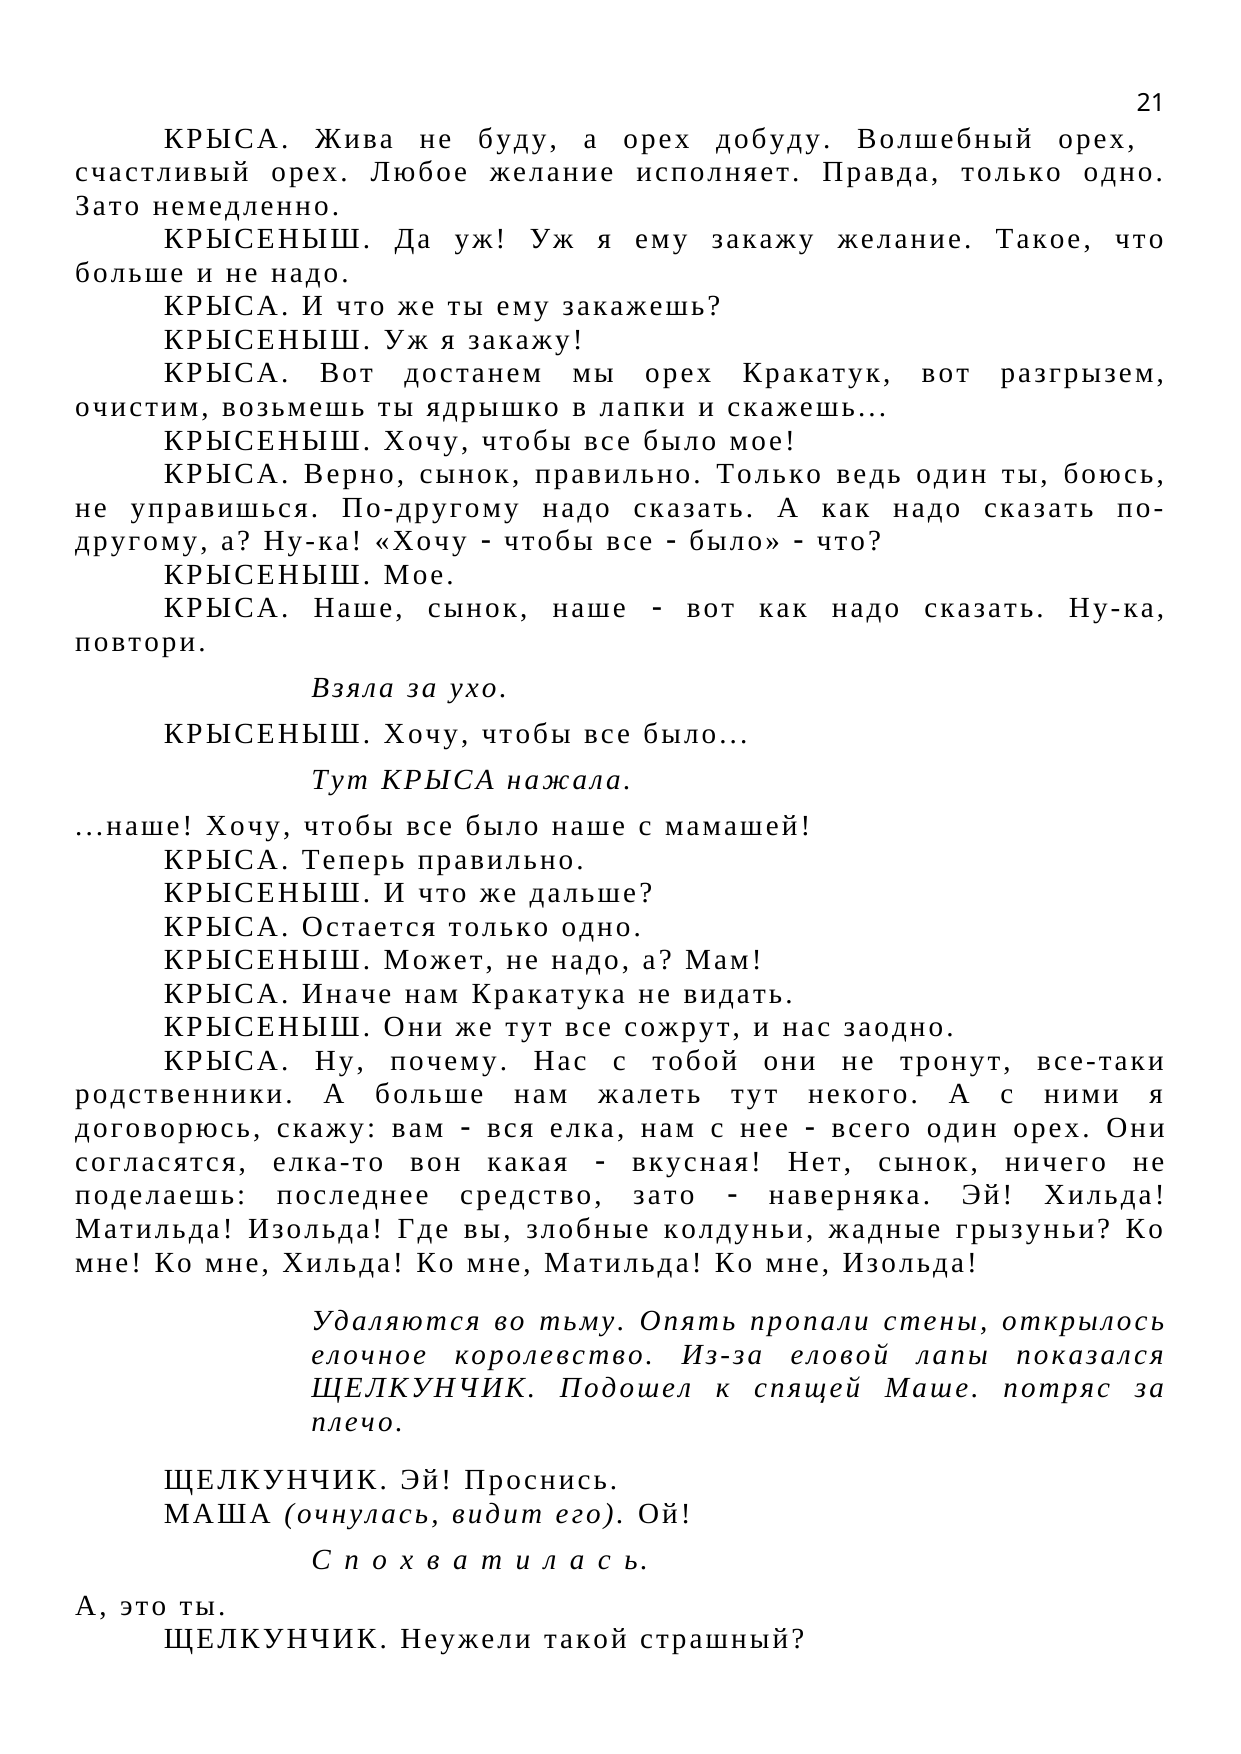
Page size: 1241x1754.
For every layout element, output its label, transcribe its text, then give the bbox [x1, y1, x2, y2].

text КРЫСА. Жива не буду, а орех добуду. Волшебный орех, счастливый орех. Любое желание исполняет. Правда, только одно. Зато немедленно. [75, 121, 1165, 221]
text КРЫСА. Верно, сынок, правильно. Только ведь один ты, боюсь, не управишься. По-другому надо сказать. А как надо сказать по-другому, а? Ну-ка! «Хочу чтобы все было» что? [75, 456, 1165, 557]
text КРЫСА. Ну, почему. Нас с тобой они не тронут, все-таки родственники. А больше нам жалеть тут некого. А с ними я договорюсь, скажу: вам вся елка, нам с нее всего один орех. Они согласятся, елка-то вон какая вкусная! Нет, сынок, ничего не поделаешь: последнее средство, зато наверняка. Эй! Хильда! Матильда! Изольда! Где вы, злобные колдуньи, жадные грызуньи? Ко мне! Ко мне, Хильда! Ко мне, Матильда! Ко мне, Изольда! [75, 1043, 1165, 1278]
text КРЫСА. Вот достанем мы орех Кракатук, вот разгрызем, очистим, возьмешь ты ядрышко в лапки и скажешь... [75, 356, 1165, 423]
text КРЫСЕНЫШ. Мое. [75, 557, 1165, 591]
text КРЫСЕНЫШ. Может, не надо, а? Мам! [75, 942, 1165, 976]
text КРЫСА. Иначе нам Кракатука не видать. [75, 976, 1165, 1009]
text КРЫСЕНЫШ. Да уж! Уж я ему закажу желание. Такое, что больше и не надо. [75, 221, 1165, 288]
text ...наше! Хочу, чтобы все было наше с мамашей! [75, 808, 1165, 842]
text КРЫСЕНЫШ. И что же дальше? [75, 875, 1165, 909]
text КРЫСА. Наше, сынок, наше вот как надо сказать. Ну-ка, повтори. [75, 591, 1165, 658]
text ЩЕЛКУНЧИК. Эй! Проснись. [75, 1462, 1165, 1496]
text КРЫСЕНЫШ. Хочу, чтобы все было мое! [75, 423, 1165, 456]
text Удаляются во тьму. Опять пропали стены, открылось елочное королевство. Из-за еловой лапы показался ЩЕЛКУНЧИК. Подошел к спящей Маше. потряс за плечо. [311, 1303, 1165, 1437]
text КРЫСА. Остается только одно. [75, 909, 1165, 942]
text А, это ты. [75, 1588, 1165, 1622]
text ЩЕЛКУНЧИК. Неужели такой страшный? [75, 1622, 1165, 1655]
text Взяла за ухо. [311, 670, 1165, 704]
text С п о х в а т и л а с ь. [311, 1542, 1165, 1576]
text МАША (очнулась, видит его). Ой! [75, 1496, 1165, 1529]
text КРЫСА. И что же ты ему закажешь? [75, 288, 1165, 322]
text Тут КРЫСА нажала. [311, 762, 1165, 796]
text КРЫСЕНЫШ. Уж я закажу! [75, 322, 1165, 356]
text КРЫСЕНЫШ. Хочу, чтобы все было... [75, 716, 1165, 750]
text КРЫСЕНЫШ. Они же тут все сожрут, и нас заодно. [75, 1009, 1165, 1043]
text КРЫСА. Теперь правильно. [75, 842, 1165, 875]
